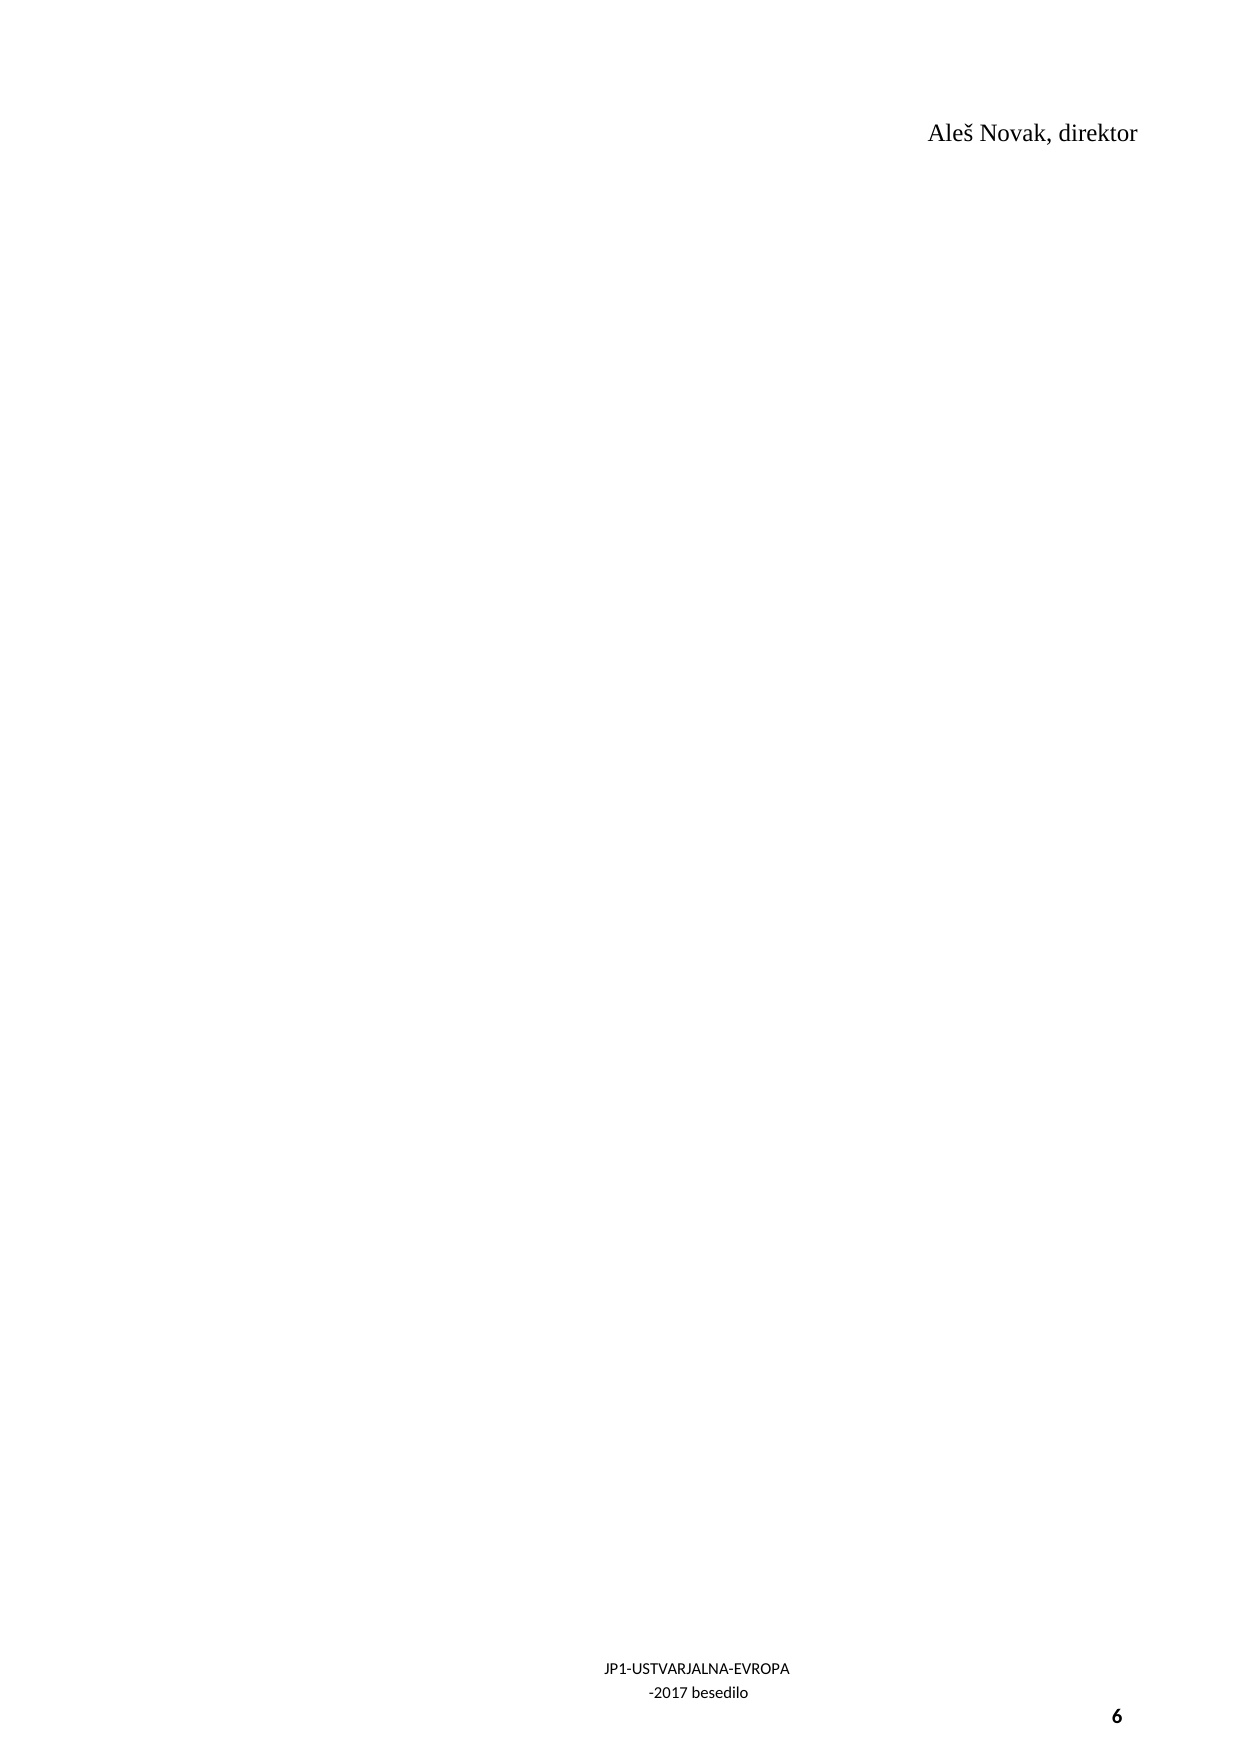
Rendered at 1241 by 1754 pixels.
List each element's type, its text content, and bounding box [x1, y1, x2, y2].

text Aleš Novak, direktor [118, 118, 1138, 147]
